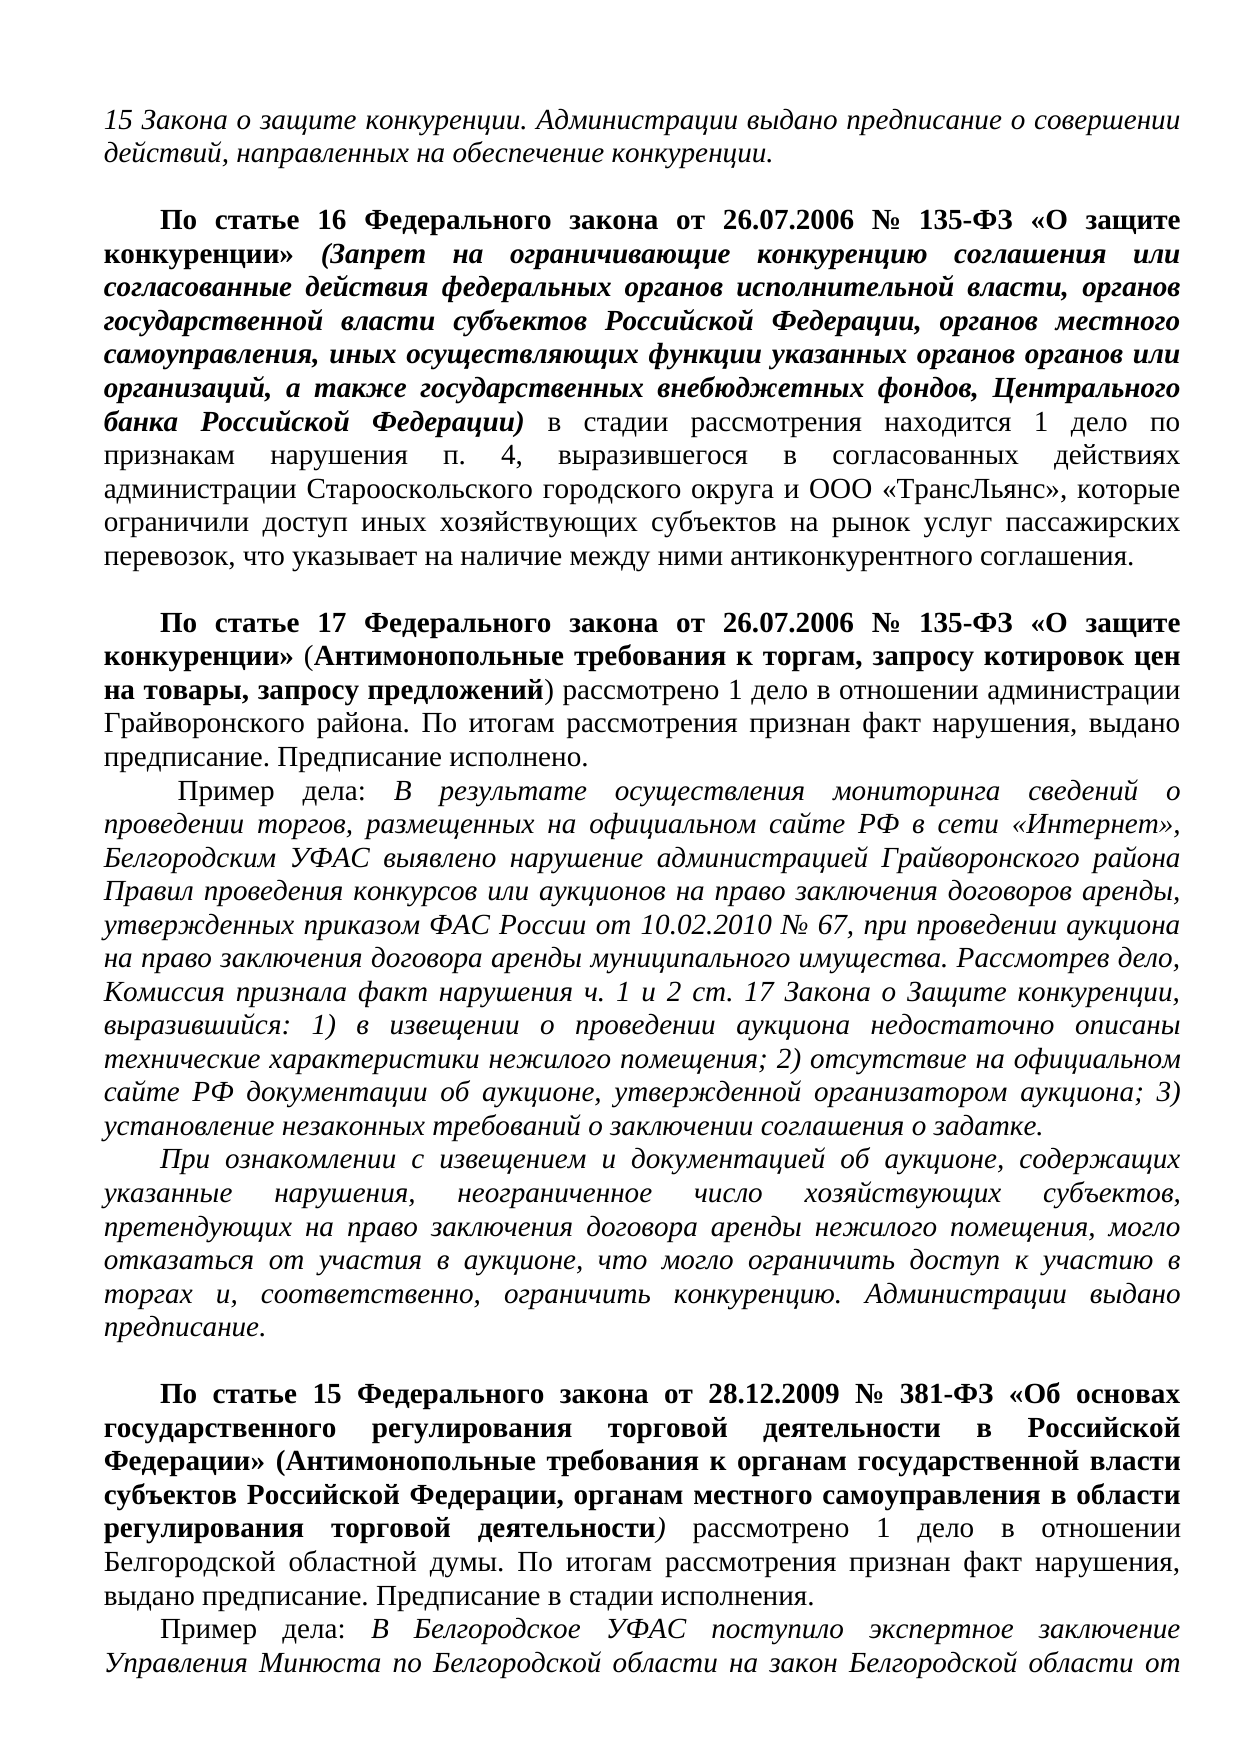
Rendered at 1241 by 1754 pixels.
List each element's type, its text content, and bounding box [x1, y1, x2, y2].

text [103, 1611, 1181, 1678]
text Пример дела: В результате осуществления мониторинга сведений о проведении торгов, размещенных на официальном сайте РФ в сети «Интернет», Белгородским УФАС выявлено нарушение администрацией Грайворонского района Правил проведения конкурсов или аукционов на право заключения договоров аренды, утвержденных приказом ФАС России от 10.02.2010 № 67, при проведении аукциона на право заключения договора аренды муниципального имущества. Рассмотрев дело, Комиссия признала факт нарушения ч. 1 и 2 ст. 17 Закона о Защите конкуренции, выразившийся: 1) в извещении о проведении аукциона недостаточно описаны технические характеристики нежилого помещения; 2) отсутствие на официальном сайте РФ документации об аукционе, утвержденной организатором аукциона; 3) установление незаконных требований о заключении соглашения о задатке. [103, 773, 1181, 1142]
text По статье 15 Федерального закона от 28.12.2009 № 381-ФЗ «Об основах государственного регулирования торговой деятельности в Российской Федерации» (Антимонопольные требования к органам государственной власти субъектов Российской Федерации, органам местного самоуправления в области регулирования торговой деятельности) рассмотрено 1 дело в отношении Белгородской областной думы. По итогам рассмотрения признан факт нарушения, выдано предписание. Предписание в стадии исполнения. [103, 1376, 1181, 1611]
text По статье 16 Федерального закона от 26.07.2006 № 135-ФЗ «О защите конкуренции» (Запрет на ограничивающие конкуренцию соглашения или согласованные действия федеральных органов исполнительной власти, органов государственной власти субъектов Российской Федерации, органов местного самоуправления, иных осуществляющих функции указанных органов органов или организаций, а также государственных внебюджетных фондов, Центрального банка Российской Федерации) в стадии рассмотрения находится 1 дело по признакам нарушения п. 4, выразившегося в согласованных действиях администрации Старооскольского городского округа и ООО «ТрансЛьянс», которые ограничили доступ иных хозяйствующих субъектов на рынок услуг пассажирских перевозок, что указывает на наличие между ними антиконкурентного соглашения. [103, 202, 1181, 571]
text При ознакомлении с извещением и документацией об аукционе, содержащих указанные нарушения, неограниченное число хозяйствующих субъектов, претендующих на право заключения договора аренды нежилого помещения, могло отказаться от участия в аукционе, что могло ограничить доступ к участию в торгах и, соответственно, ограничить конкуренцию. Администрации выдано предписание. [103, 1142, 1181, 1343]
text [103, 102, 1181, 169]
text По статье 17 Федерального закона от 26.07.2006 № 135-ФЗ «О защите конкуренции» (Антимонопольные требования к торгам, запросу котировок цен на товары, запросу предложений) рассмотрено 1 дело в отношении администрации Грайворонского района. По итогам рассмотрения признан факт нарушения, выдано предписание. Предписание исполнено. [103, 605, 1181, 773]
